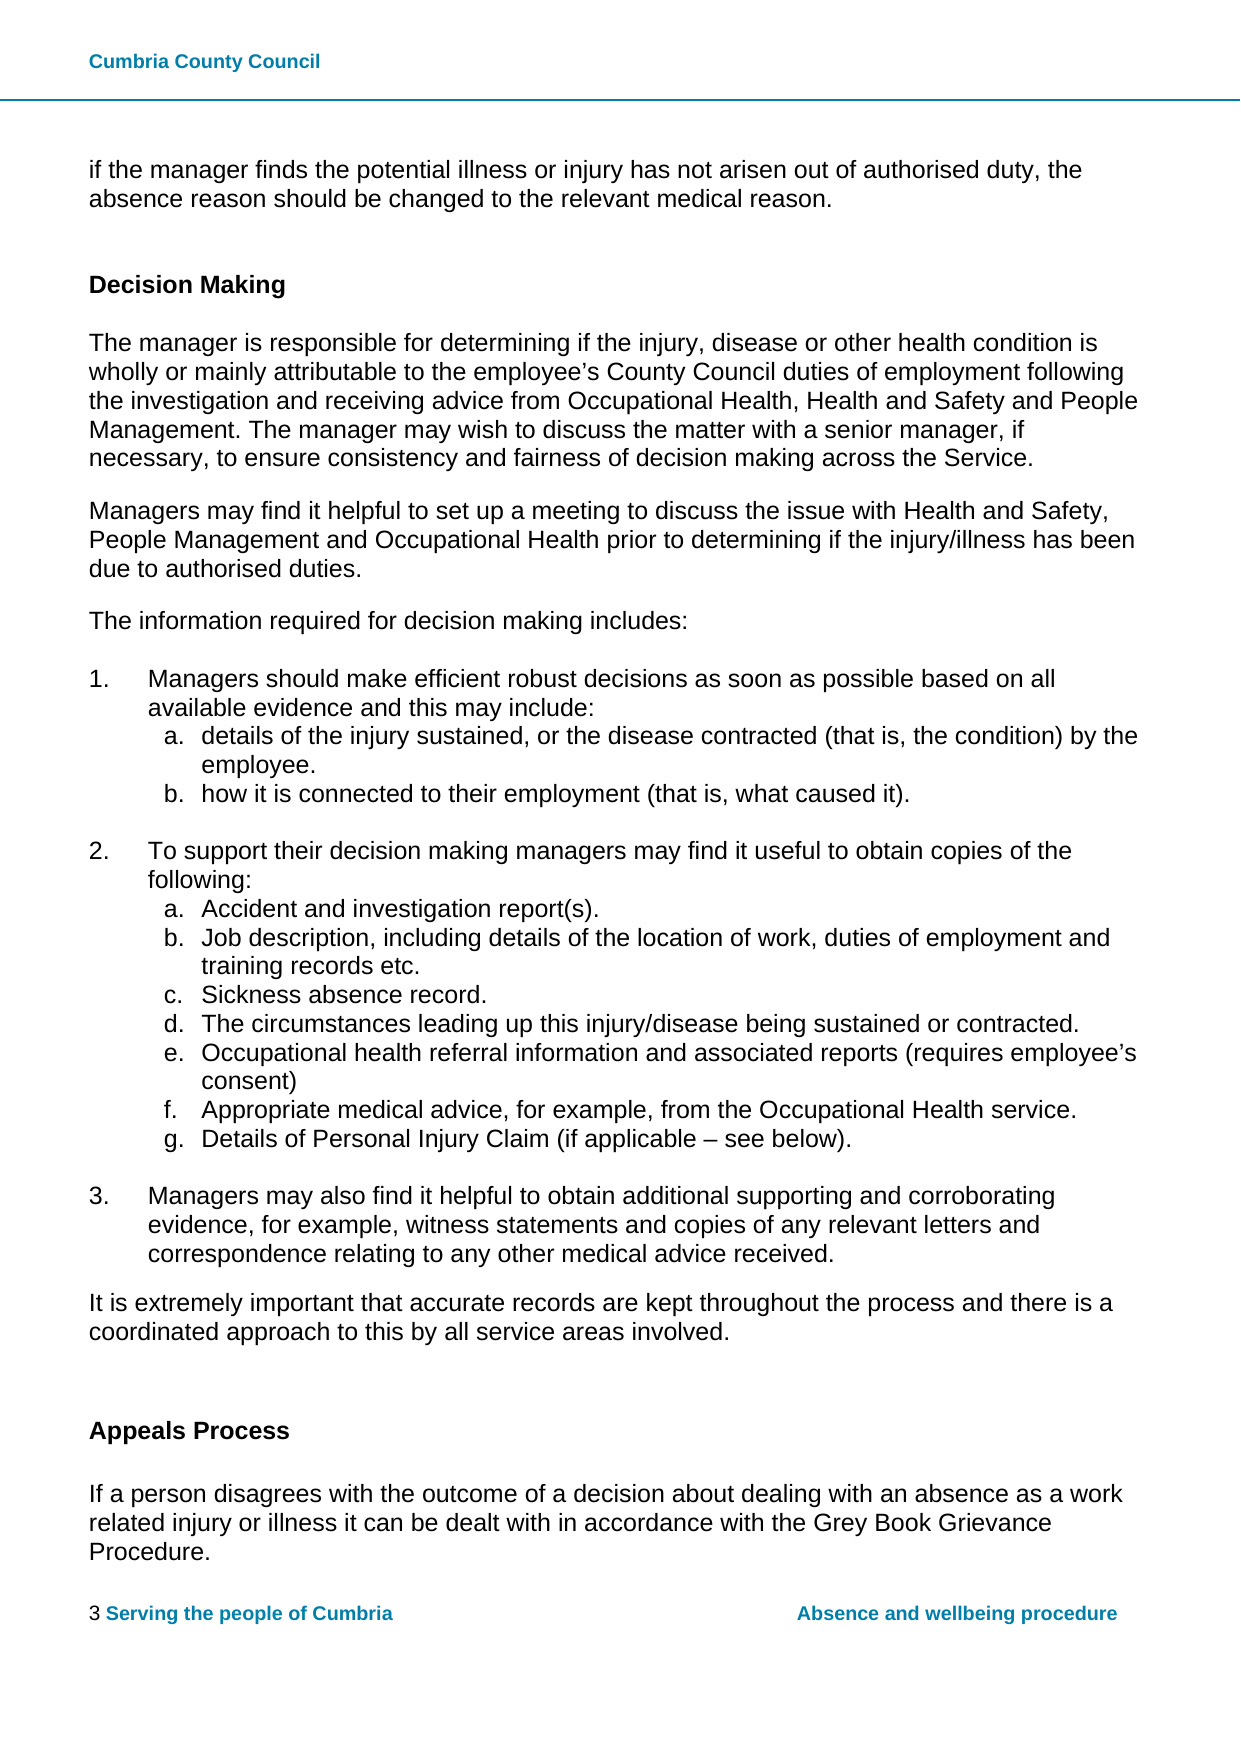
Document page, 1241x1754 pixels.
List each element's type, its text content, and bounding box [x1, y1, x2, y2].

list Occupational health referral information and associated reports (requires employee’s consent) [164, 1037, 1152, 1095]
list how it is connected to their employment (that is, what caused it). [164, 779, 1152, 807]
list To support their decision making managers may find it useful to obtain copies of the following: [89, 836, 1152, 894]
text Appeals Process [89, 1416, 1152, 1445]
list details of the injury sustained, or the disease contracted (that is, the condition) by the employee. [164, 721, 1152, 779]
list Managers should make efficient robust decisions as soon as possible based on all available evidence and this may include: [89, 664, 1152, 721]
list The circumstances leading up this injury/disease being sustained or contracted. [164, 1009, 1152, 1037]
list Appropriate medical advice, for example, from the Occupational Health service. [164, 1095, 1152, 1124]
list Job description, including details of the location of work, duties of employment and training records etc. [164, 922, 1152, 980]
text Decision Making [89, 270, 1152, 299]
text The information required for decision making includes: [89, 606, 1152, 635]
list Details of Personal Injury Claim (if applicable – see below). [164, 1124, 1152, 1152]
list Sickness absence record. [164, 980, 1152, 1009]
text It is extremely important that accurate records are kept throughout the process and there is a coordinated approach to this by all service areas involved. [89, 1288, 1152, 1346]
list Managers may also find it helpful to obtain additional supporting and corroborating evidence, for example, witness statements and copies of any relevant letters and correspondence relating to any other medical advice received. [89, 1181, 1152, 1267]
text If a person disagrees with the outcome of a decision about dealing with an absence as a work related injury or illness it can be dealt with in accordance with the Grey Book Grievance Procedure. [89, 1479, 1152, 1566]
text Managers may find it helpful to set up a meeting to discuss the issue with Health and Safety, People Management and Occupational Health prior to determining if the injury/illness has been due to authorised duties. [89, 496, 1152, 582]
list Accident and investigation report(s). [164, 894, 1152, 922]
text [89, 155, 1152, 213]
text The manager is responsible for determining if the injury, disease or other health condition is wholly or mainly attributable to the employee’s County Council duties of employment following the investigation and receiving advice from Occupational Health, Health and Safety and People Management. The manager may wish to discuss the matter with a senior manager, if necessary, to ensure consistency and fairness of decision making across the Service. [89, 328, 1152, 472]
